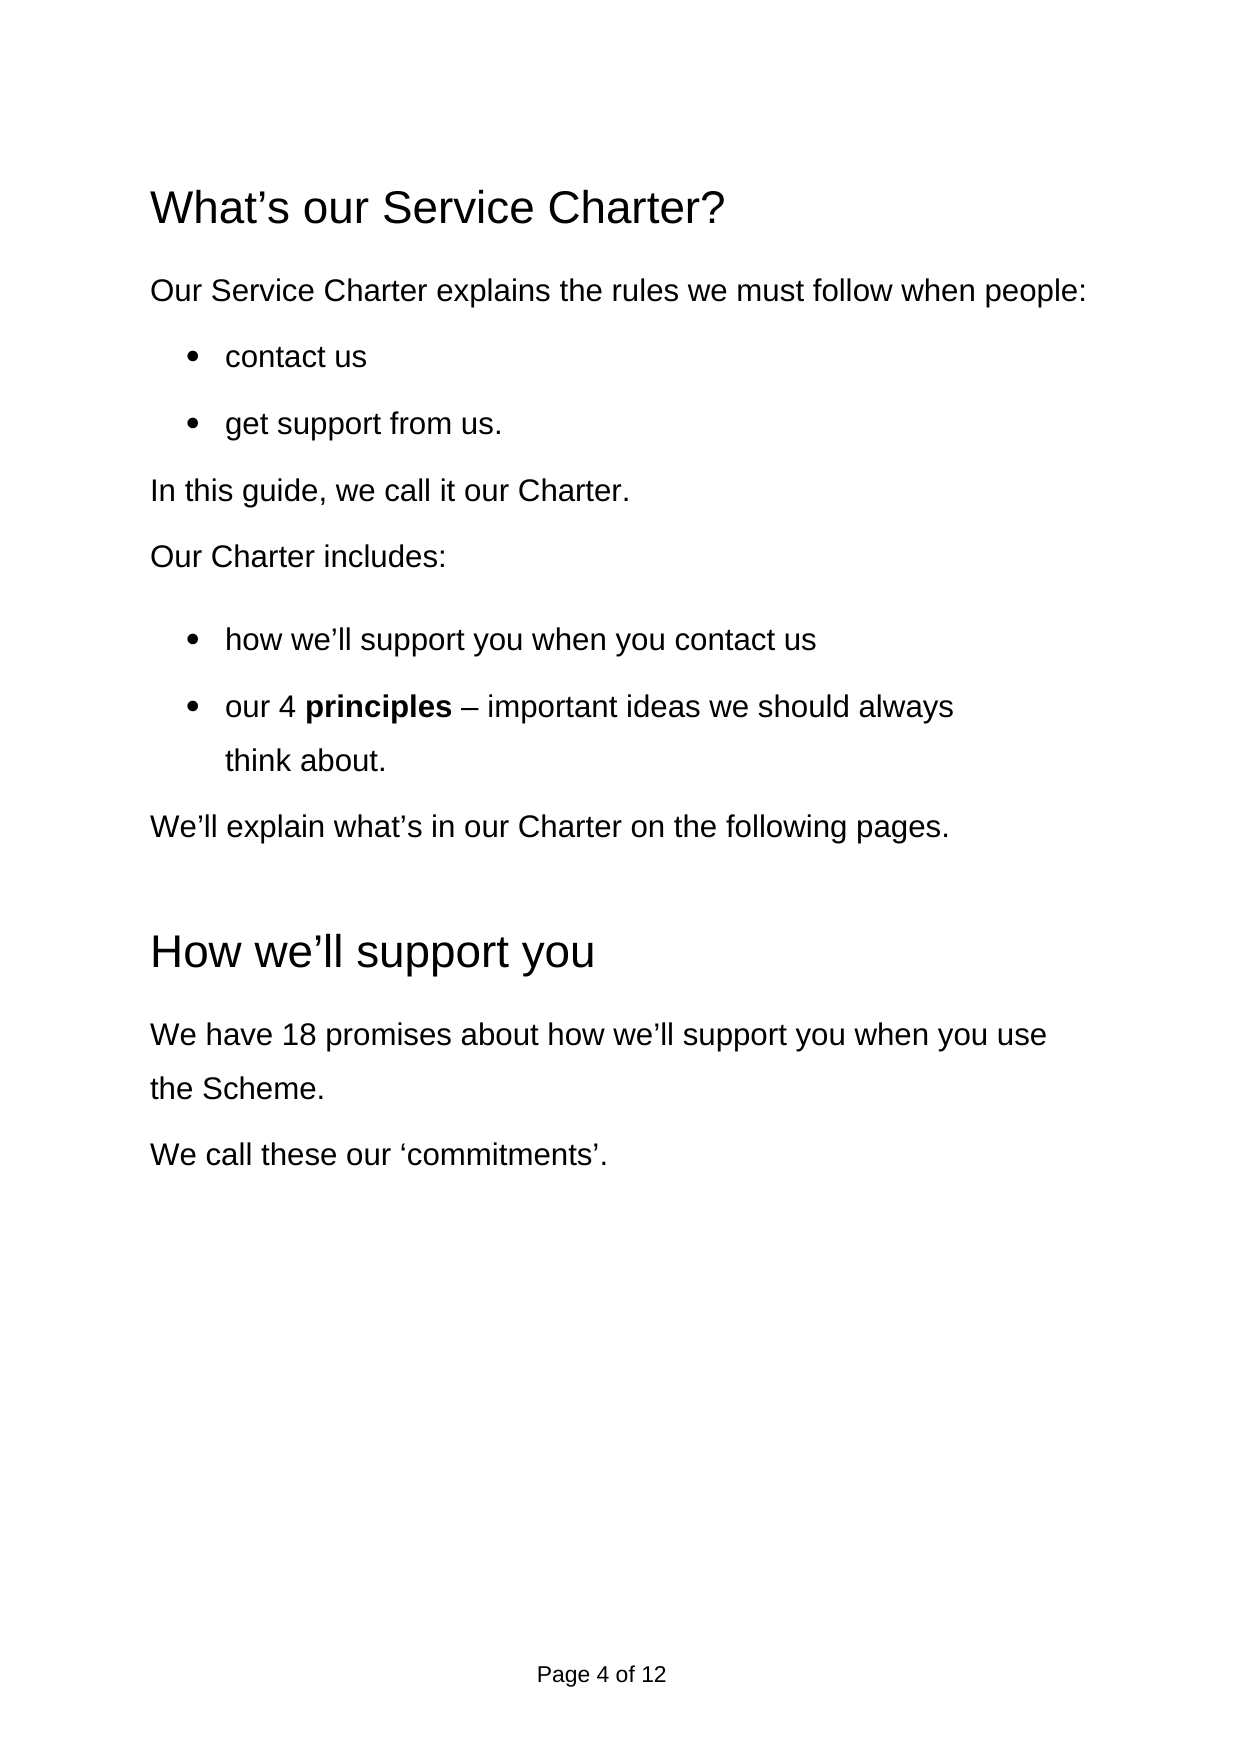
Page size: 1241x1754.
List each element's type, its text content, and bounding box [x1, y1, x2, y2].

text We have 18 promises about how we’ll support you when you use the Scheme. [150, 1016, 1090, 1106]
list contact us [187, 338, 1090, 375]
subtitle What’s our Service Charter? [150, 181, 1090, 233]
list how we’ll support you when you contact us [187, 621, 1090, 657]
subtitle How we’ll support you [150, 925, 1090, 977]
list get support from us. [187, 405, 1090, 441]
list our 4 principles – important ideas we should always think about. [187, 688, 1090, 778]
text In this guide, we call it our Charter. [150, 472, 1090, 508]
text Our Service Charter explains the rules we must follow when people: [150, 272, 1090, 308]
text We call these our ‘commitments’. [150, 1136, 1090, 1172]
text We’ll explain what’s in our Charter on the following pages. [150, 808, 1090, 844]
text Our Charter includes: [150, 538, 1090, 574]
